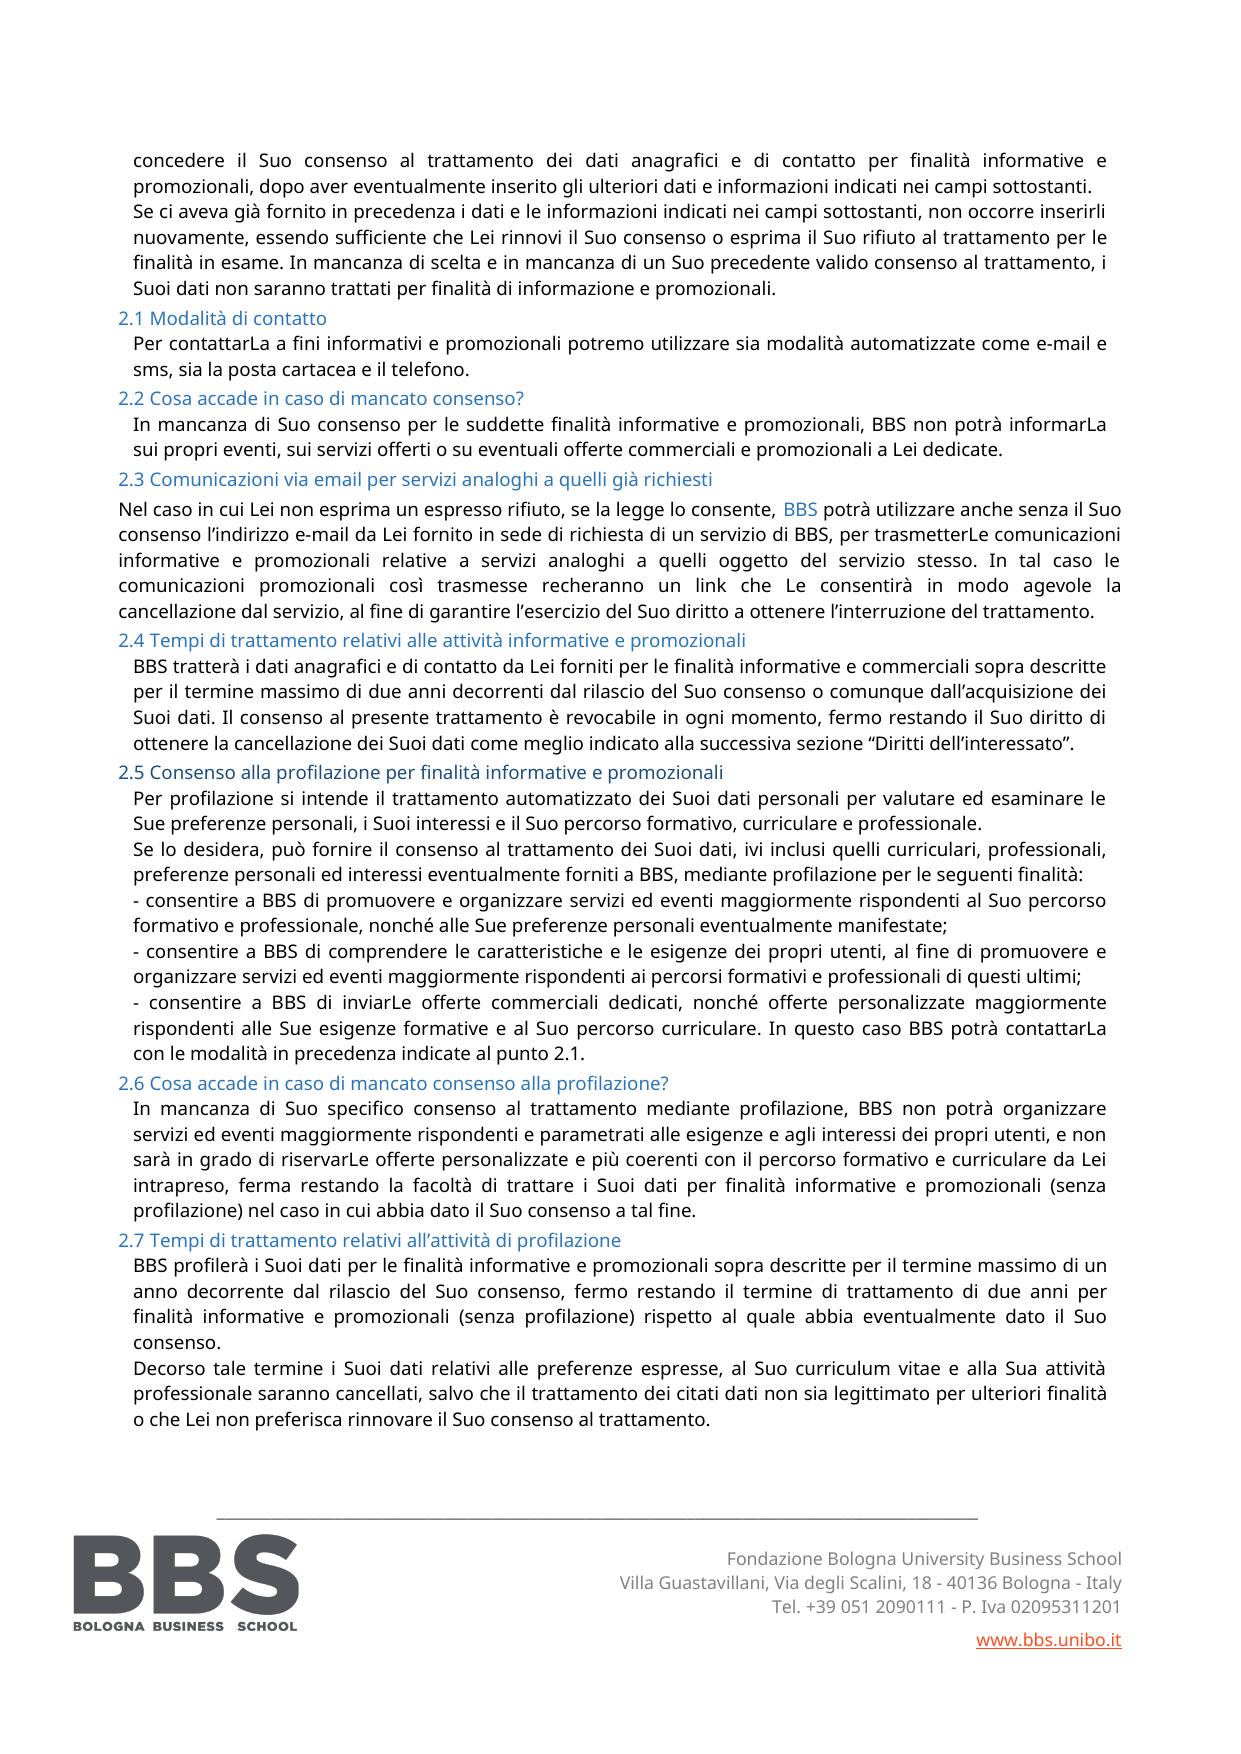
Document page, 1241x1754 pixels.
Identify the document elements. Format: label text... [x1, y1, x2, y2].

text Per profilazione si intende il trattamento automatizzato dei Suoi dati personali per valutare ed esaminare le Sue preferenze personali, i Suoi interessi e il Suo percorso formativo, curriculare e professionale. [133, 785, 1108, 836]
picture [73, 1534, 299, 1631]
text Se lo desidera, può fornire il consenso al trattamento dei Suoi dati, ivi inclusi quelli curriculari, professionali, preferenze personali ed interessi eventualmente forniti a BBS, mediante profilazione per le seguenti finalità: [133, 836, 1108, 887]
text BBS profilerà i Suoi dati per le finalità informative e promozionali sopra descritte per il termine massimo di un anno decorrente dal rilascio del Suo consenso, fermo restando il termine di trattamento di due anni per finalità informative e promozionali (senza profilazione) rispetto al quale abbia eventualmente dato il Suo consenso. [133, 1253, 1108, 1355]
subtitle 2.3 Comunicazioni via email per servizi analoghi a quelli già richiesti [118, 466, 1122, 492]
text Decorso tale termine i Suoi dati relativi alle preferenze espresse, al Suo curriculum vitae e alla Sua attività professionale saranno cancellati, salvo che il trattamento dei citati dati non sia legittimato per ulteriori finalità o che Lei non preferisca rinnovare il Suo consenso al trattamento. [133, 1355, 1108, 1431]
subtitle 2.5 Consenso alla profilazione per finalità informative e promozionali [118, 759, 1122, 785]
subtitle 2.1 Modalità di contatto [118, 305, 1122, 330]
subtitle 2.7 Tempi di trattamento relativi all’attività di profilazione [118, 1227, 1122, 1253]
text In mancanza di Suo specifico consenso al trattamento mediante profilazione, BBS non potrà organizzare servizi ed eventi maggiormente rispondenti e parametrati alle esigenze e agli interessi dei propri utenti, e non sarà in grado di riservarLe offerte personalizzate e più coerenti con il percorso formativo e curriculare da Lei intrapreso, ferma restando la facoltà di trattare i Suoi dati per finalità informative e promozionali (senza profilazione) nel caso in cui abbia dato il Suo consenso a tal fine. [133, 1096, 1108, 1223]
text - consentire a BBS di inviarLe offerte commerciali dedicati, nonché offerte personalizzate maggiormente rispondenti alle Sue esigenze formative e al Suo percorso curriculare. In questo caso BBS potrà contattarLa con le modalità in precedenza indicate al punto 2.1. [133, 989, 1108, 1066]
subtitle 2.2 Cosa accade in caso di mancato consenso? [118, 386, 1122, 411]
text Se ci aveva già fornito in precedenza i dati e le informazioni indicati nei campi sottostanti, non occorre inserirli nuovamente, essendo sufficiente che Lei rinnovi il Suo consenso o esprima il Suo rifiuto al trattamento per le finalità in esame. In mancanza di scelta e in mancanza di un Suo precedente valido consenso al trattamento, i Suoi dati non saranno trattati per finalità di informazione e promozionali. [133, 199, 1108, 301]
text In mancanza di Suo consenso per le suddette finalità informative e promozionali, BBS non potrà informarLa sui propri eventi, sui servizi offerti o su eventuali offerte commerciali e promozionali a Lei dedicate. [133, 411, 1108, 462]
text BBS tratterà i dati anagrafici e di contatto da Lei forniti per le finalità informative e commerciali sopra descritte per il termine massimo di due anni decorrenti dal rilascio del Suo consenso o comunque dall’acquisizione dei Suoi dati. Il consenso al presente trattamento è revocabile in ogni momento, fermo restando il Suo diritto di ottenere la cancellazione dei Suoi dati come meglio indicato alla successiva sezione “Diritti dell’interessato”. [133, 653, 1108, 755]
subtitle 2.6 Cosa accade in caso di mancato consenso alla profilazione? [118, 1070, 1122, 1096]
text - consentire a BBS di promuovere e organizzare servizi ed eventi maggiormente rispondenti al Suo percorso formativo e professionale, nonché alle Sue preferenze personali eventualmente manifestate; [133, 887, 1108, 938]
subtitle Nel caso in cui Lei non esprima un espresso rifiuto, se la legge lo consente, BBS potrà utilizzare anche senza il Suo consenso l’indirizzo e-mail da Lei fornito in sede di richiesta di un servizio di BBS, per trasmetterLe comunicazioni informative e promozionali relative a servizi analoghi a quelli oggetto del servizio stesso. In tal caso le comunicazioni promozionali così trasmesse recheranno un link che Le consentirà in modo agevole la cancellazione dal servizio, al fine di garantire l’esercizio del Suo diritto a ottenere l’interruzione del trattamento. [118, 496, 1122, 624]
text Per contattarLa a fini informativi e promozionali potremo utilizzare sia modalità automatizzate come e-mail e sms, sia la posta cartacea e il telefono. [133, 330, 1108, 381]
text - consentire a BBS di comprendere le caratteristiche e le esigenze dei propri utenti, al fine di promuovere e organizzare servizi ed eventi maggiormente rispondenti ai percorsi formativi e professionali di questi ultimi; [133, 938, 1108, 989]
subtitle 2.4 Tempi di trattamento relativi alle attività informative e promozionali [118, 628, 1122, 653]
